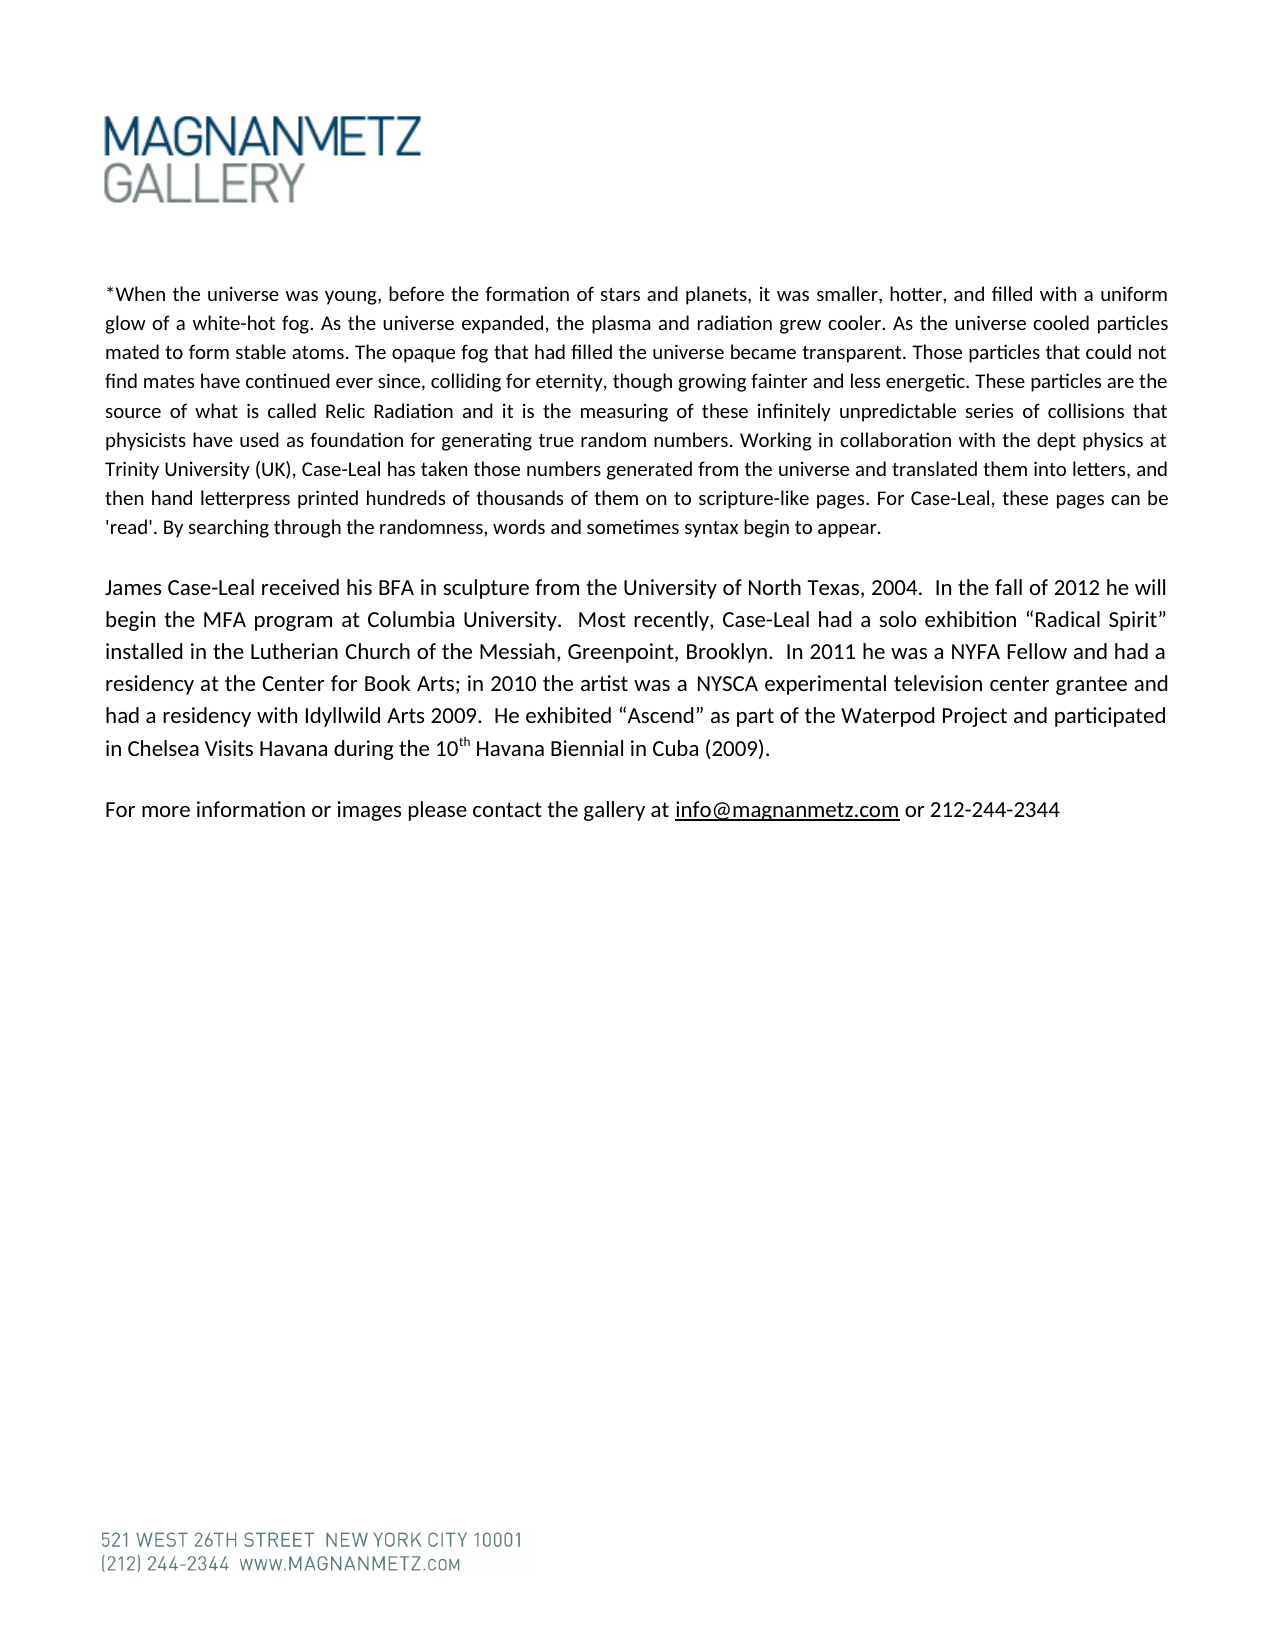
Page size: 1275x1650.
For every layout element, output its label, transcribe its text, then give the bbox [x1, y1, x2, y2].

picture [86, 104, 438, 220]
picture [86, 1530, 535, 1575]
text For more information or images please contact the gallery at info@magnanmetz.com or 212-244-2344 [105, 795, 1170, 823]
text James Case-Leal received his BFA in sculpture from the University of North Texas, 2004. In the fall of 2012 he will begin the MFA program at Columbia University. Most recently, Case-Leal had a solo exhibition “Radical Spirit” installed in the Lutherian Church of the Messiah, Greenpoint, Brooklyn. In 2011 he was a NYFA Fellow and had a residency at the Center for Book Arts; in 2010 the artist was a NYSCA experimental television center grantee and had a residency with Idyllwild Arts 2009. He exhibited “Ascend” as part of the Waterpod Project and participated in Chelsea Visits Havana during the 10th Havana Biennial in Cuba (2009). [105, 573, 1170, 762]
text *When the universe was young, before the formation of stars and planets, it was smaller, hotter, and filled with a uniform glow of a white-hot fog. As the universe expanded, the plasma and radiation grew cooler. As the universe cooled particles mated to form stable atoms. The opaque fog that had filled the universe became transparent. Those particles that could not find mates have continued ever since, colliding for eternity, though growing fainter and less energetic. These particles are the source of what is called Relic Radiation and it is the measuring of these infinitely unpredictable series of collisions that physicists have used as foundation for generating true random numbers. Working in collaboration with the dept physics at Trinity University (UK), Case-Leal has taken those numbers generated from the universe and translated them into letters, and then hand letterpress printed hundreds of thousands of them on to scripture-like pages. For Case-Leal, these pages can be 'read'. By searching through the randomness, words and sometimes syntax begin to appear. [105, 281, 1170, 540]
